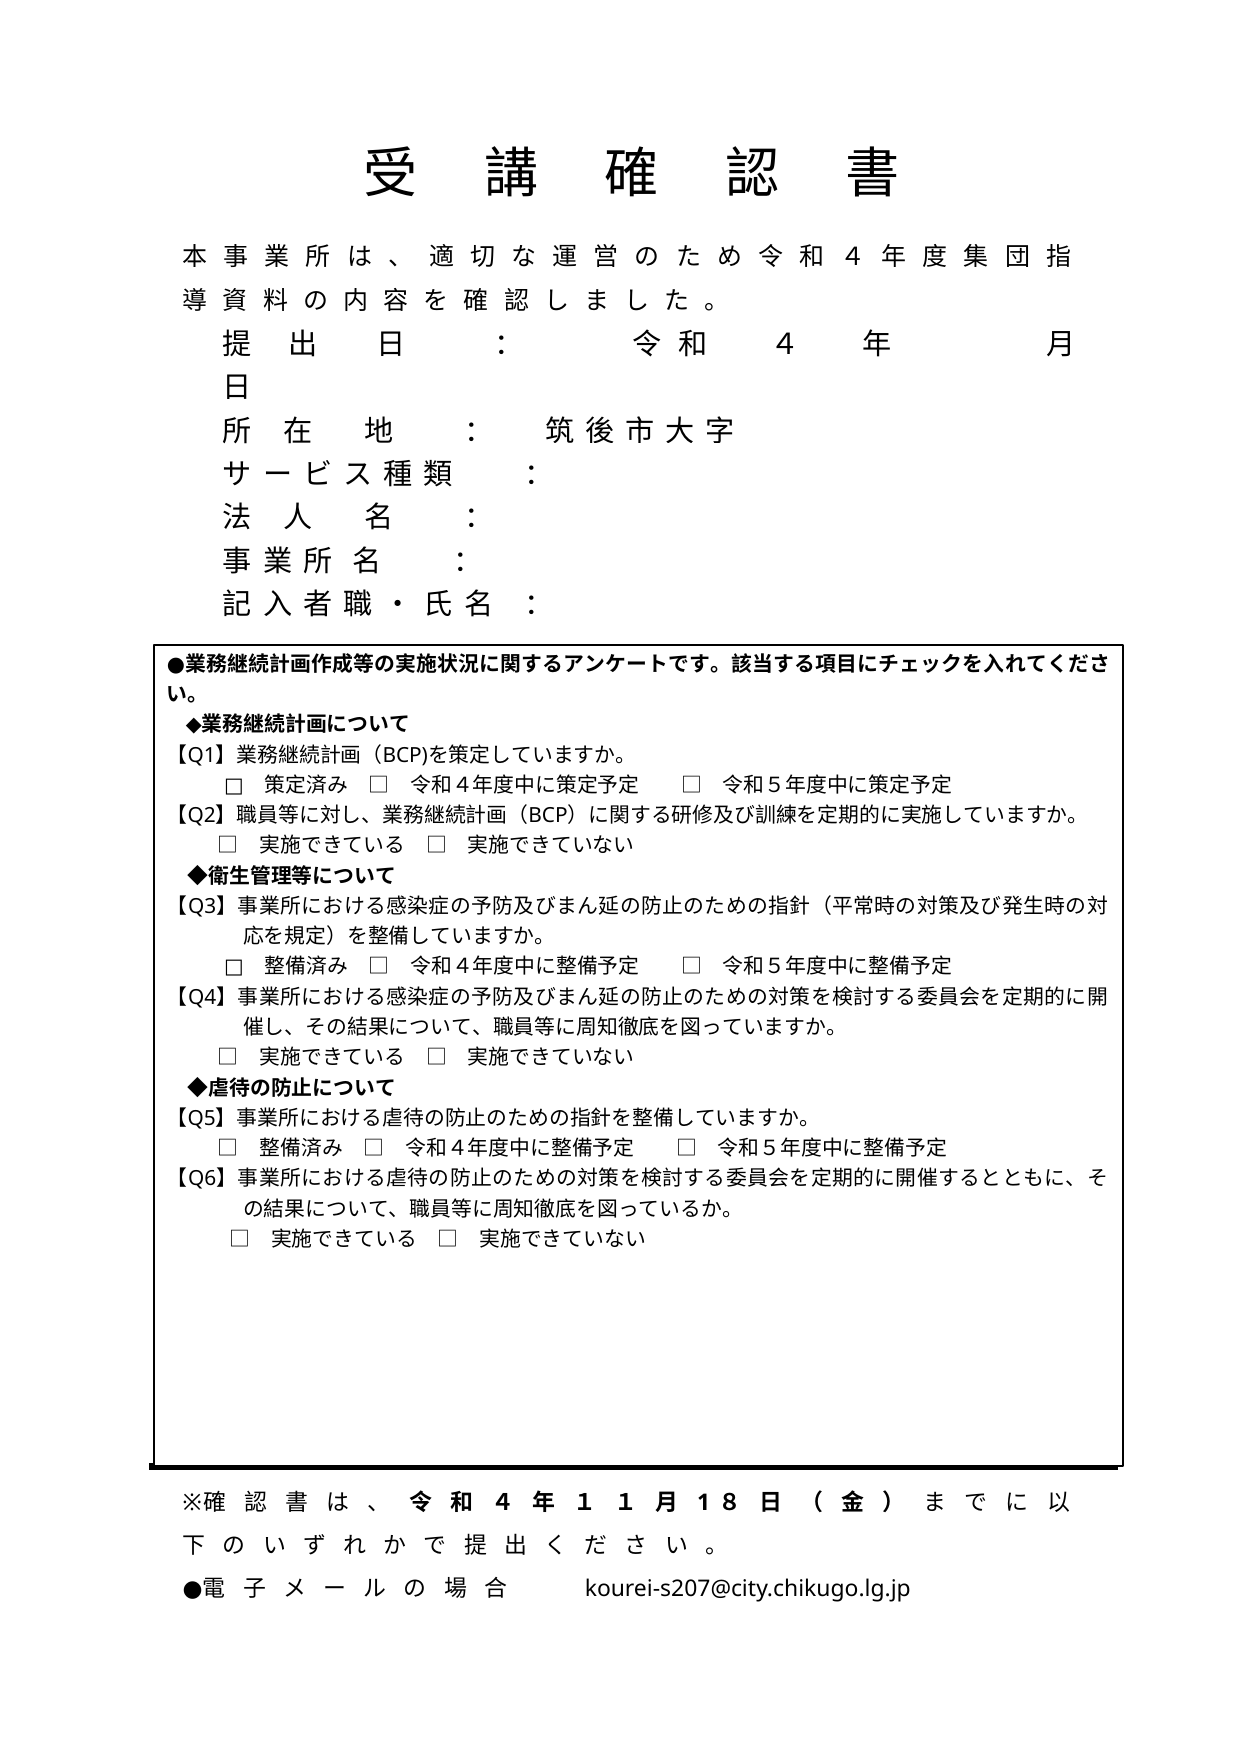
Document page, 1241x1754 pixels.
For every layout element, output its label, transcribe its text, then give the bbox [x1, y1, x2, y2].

text ●電子メールの場合 kourei-s207@city.chikugo.lg.jp [182, 1565, 1087, 1608]
text ※確認書は、令和４年１１月1８日（金）までに以下のいずれかで提出ください。 [182, 1478, 1087, 1565]
text 提出日 ： 令和 ４ 年 月 日 [211, 320, 1087, 407]
text 本事業所は、適切な運営のため令和４年度集団指導資料の内容を確認しました。 [182, 233, 1087, 320]
text 記入者職・氏名 ： [211, 580, 1087, 623]
text サービス種類 ： [211, 450, 1087, 493]
text 受 講 確 認 書 [182, 125, 1087, 212]
text 法人名 ： [211, 493, 1087, 537]
text 事業所名 ： [211, 537, 1087, 580]
text 所在地 ： 筑後市大字 [211, 407, 1087, 450]
